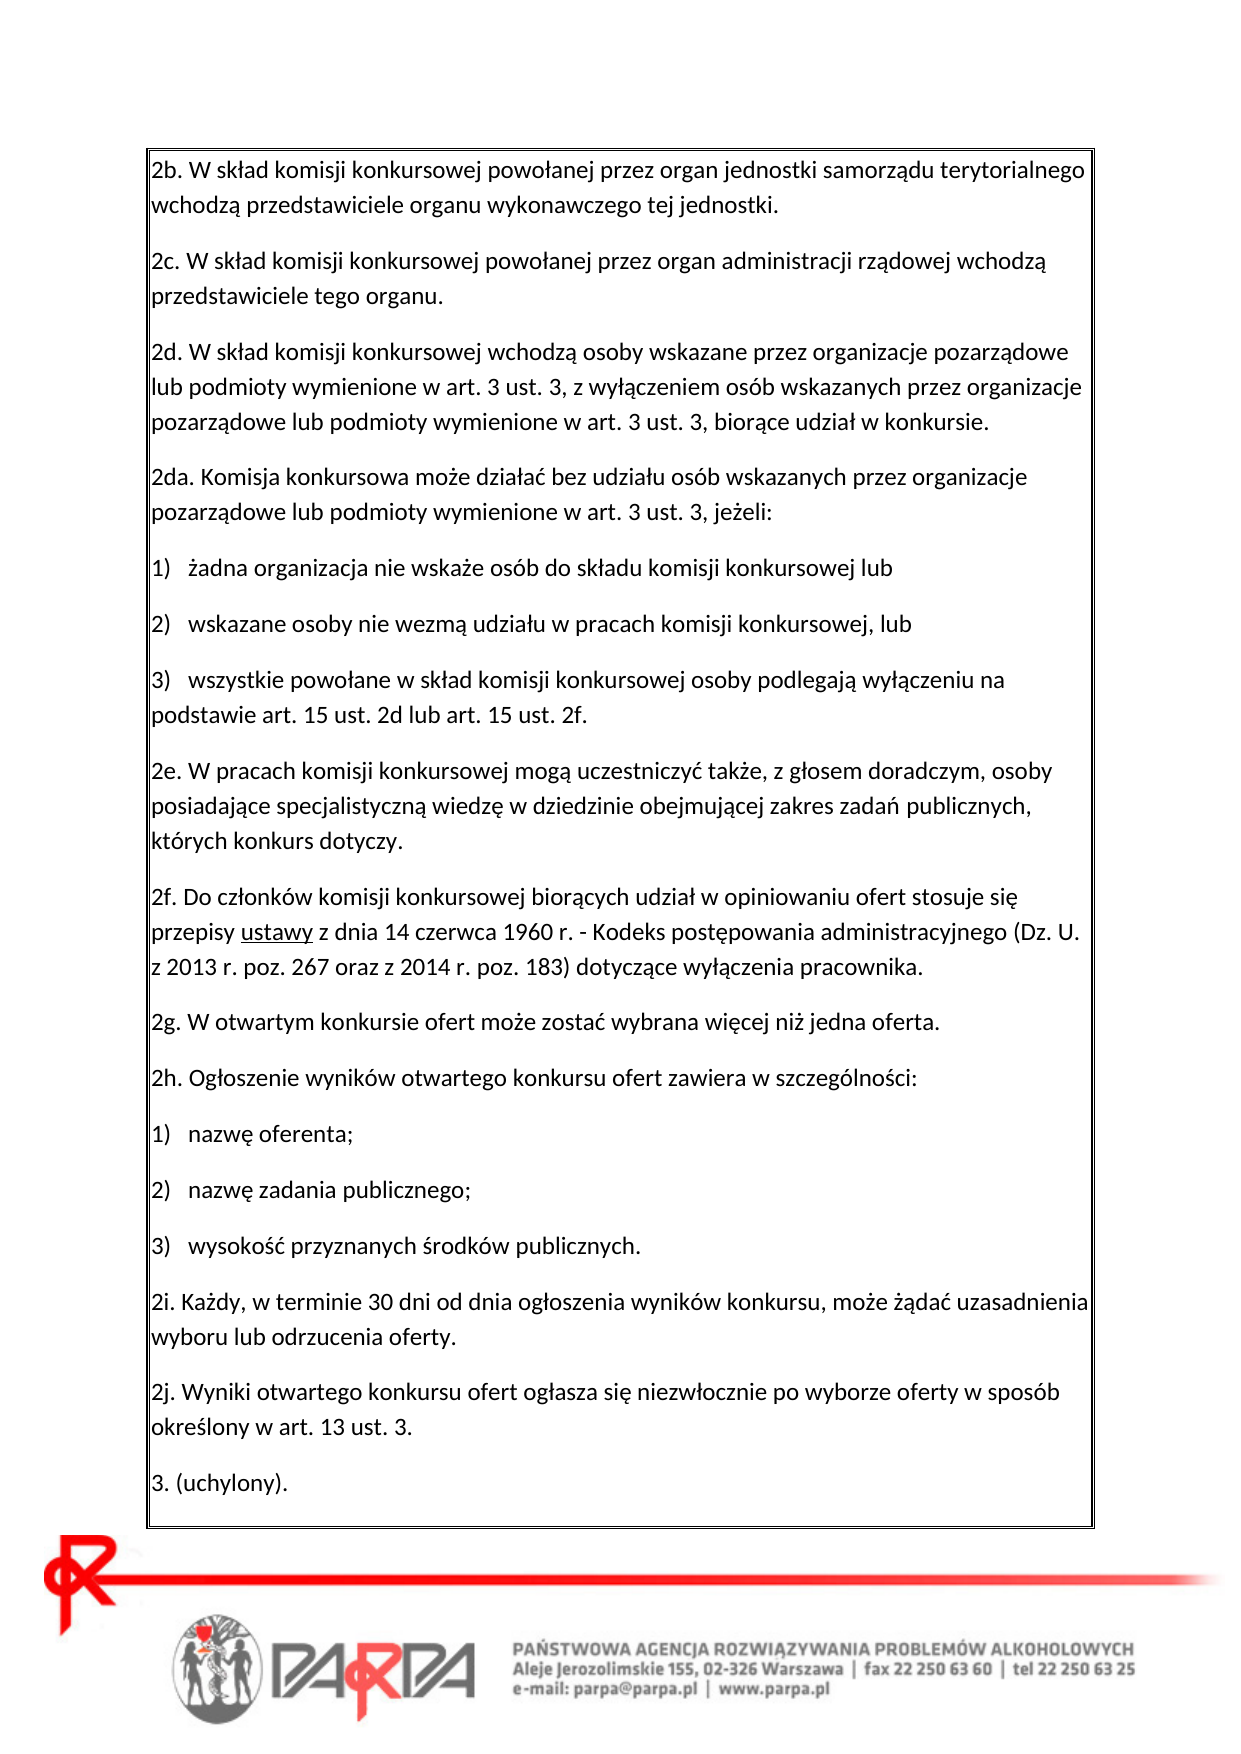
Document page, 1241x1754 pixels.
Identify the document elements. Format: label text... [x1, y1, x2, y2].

picture [44, 1535, 1225, 1729]
